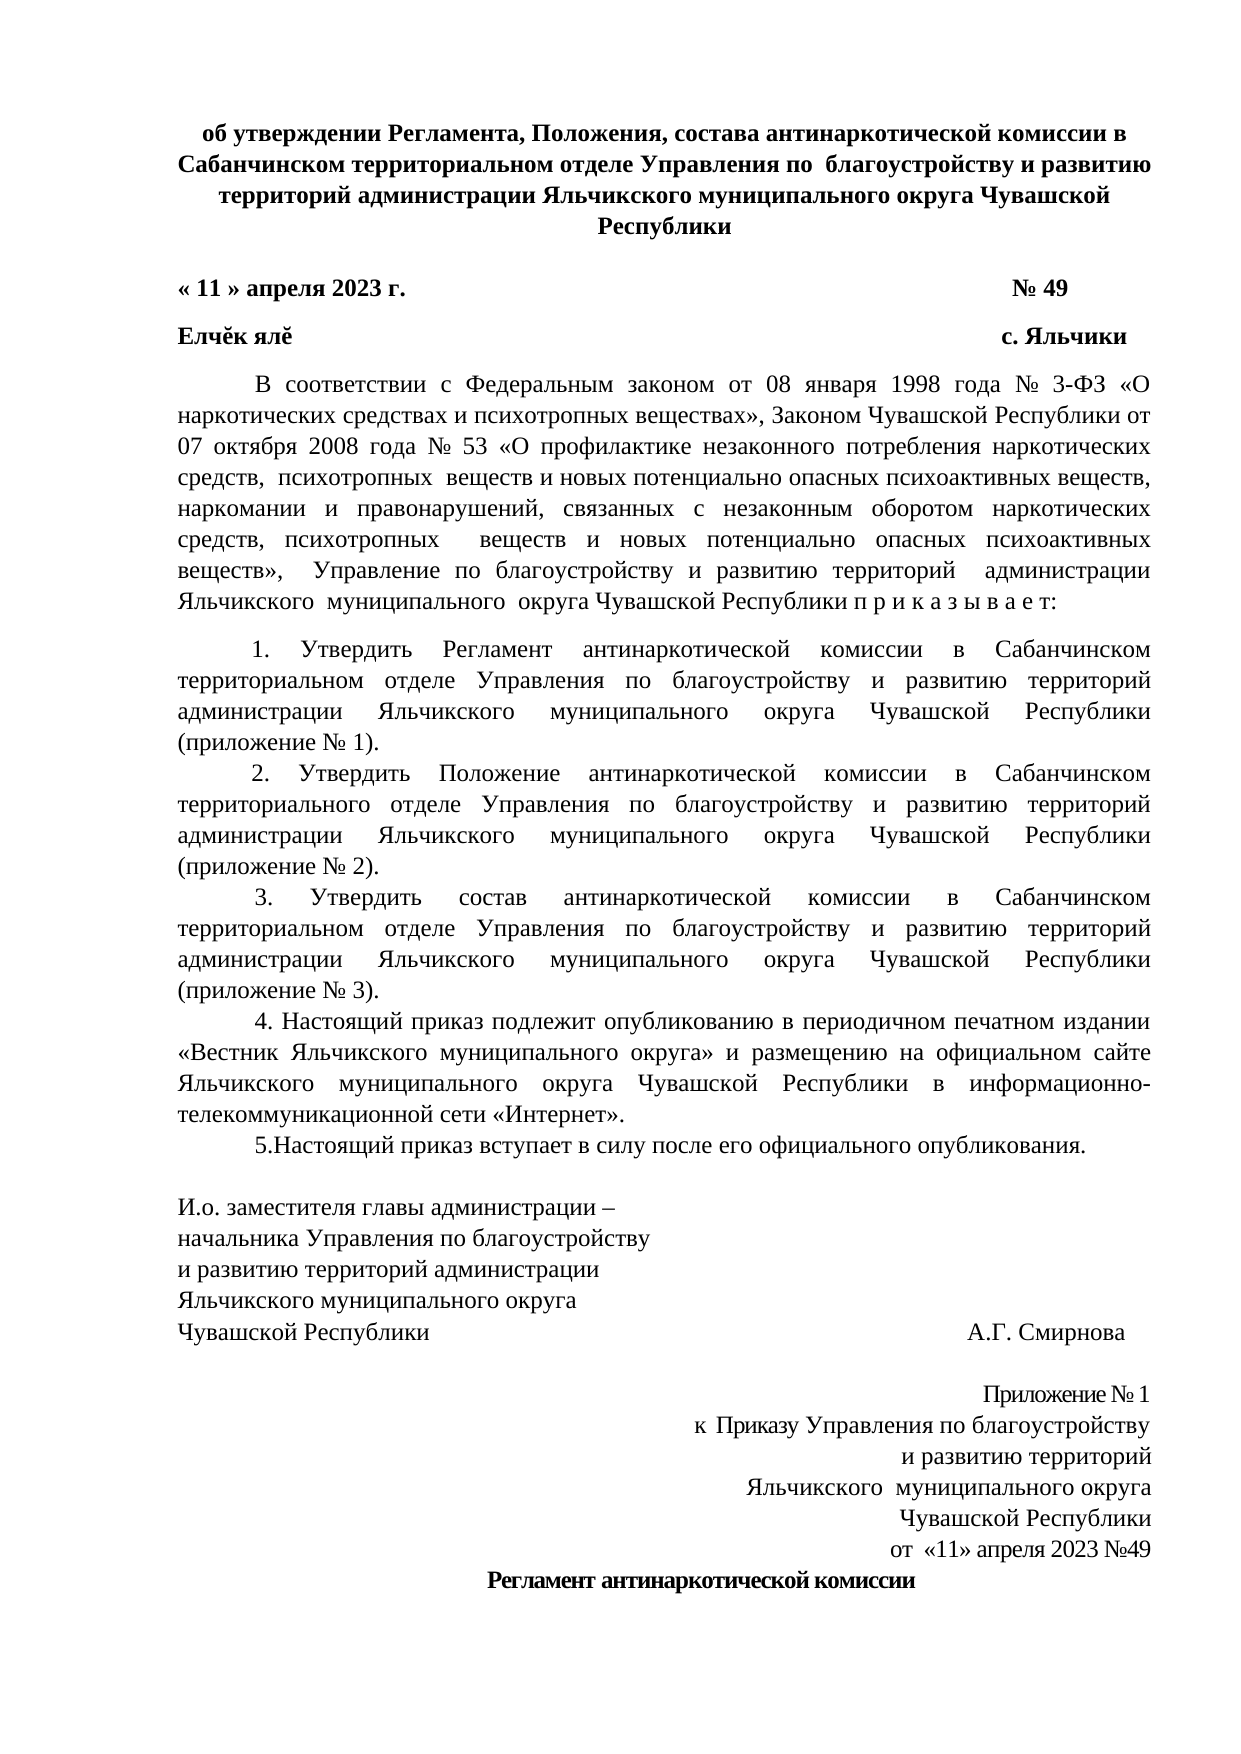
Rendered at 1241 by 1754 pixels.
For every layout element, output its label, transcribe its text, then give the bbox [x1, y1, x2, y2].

text и развитию территорий администрации [177, 1254, 1152, 1283]
text начальника Управления по благоустройству [177, 1223, 1152, 1252]
text 1. Утвердить Регламент антинаркотической комиссии в Сабанчинском территориальном отделе Управления по благоустройству и развитию территорий администрации Яльчикского муниципального округа Чувашской Республики (приложение № 1). [177, 634, 1152, 756]
text 2. Утвердить Положение антинаркотической комиссии в Сабанчинском территориального отделе Управления по благоустройству и развитию территорий администрации Яльчикского муниципального округа Чувашской Республики (приложение № 2). [177, 758, 1152, 880]
text И.о. заместителя главы администрации – [177, 1192, 1152, 1221]
text и развитию территорий [177, 1441, 1152, 1469]
text об утверждении Регламента, Положения, состава антинаркотической комиссии в Сабанчинском территориальном отделе Управления по благоустройству и развитию территорий администрации Яльчикского муниципального округа Чувашской Республики [177, 118, 1152, 240]
text от «11» апреля 2023 №49 [177, 1534, 1152, 1563]
text В соответствии с Федеральным законом от 08 января 1998 года № 3-ФЗ «О наркотических средствах и психотропных веществах», Законом Чувашской Республики от 07 октября 2008 года № 53 «О профилактике незаконного потребления наркотических средств, психотропных веществ и новых потенциально опасных психоактивных веществ, наркомании и правонарушений, связанных с незаконным оборотом наркотических средств, психотропных веществ и новых потенциально опасных психоактивных веществ», Управление по благоустройству и развитию территорий администрации Яльчикского муниципального округа Чувашской Республики п р и к а з ы в а е т: [177, 369, 1152, 615]
text Регламент антинаркотической комиссии [177, 1565, 1152, 1594]
text Елчĕк ялĕ с. Яльчики [177, 321, 1152, 350]
text к Приказу Управления по благоустройству [177, 1410, 1152, 1438]
text Чувашской Республики [177, 1503, 1152, 1532]
text Приложение № 1 [177, 1379, 1152, 1407]
text Чувашской Республики А.Г. Смирнова [177, 1317, 1152, 1345]
text 4. Настоящий приказ подлежит опубликованию в периодичном печатном издании «Вестник Яльчикского муниципального округа» и размещению на официальном сайте Яльчикского муниципального округа Чувашской Республики в информационно-телекоммуникационной сети «Интернет». [177, 1006, 1152, 1128]
text Яльчикского муниципального округа [177, 1286, 1152, 1314]
text Яльчикского муниципального округа [177, 1472, 1152, 1501]
text « 11 » апреля 2023 г. № 49 [177, 273, 1152, 302]
text 5.Настоящий приказ вступает в силу после его официального опубликования. [177, 1130, 1152, 1159]
text 3. Утвердить состав антинаркотической комиссии в Сабанчинском территориальном отделе Управления по благоустройству и развитию территорий администрации Яльчикского муниципального округа Чувашской Республики (приложение № 3). [177, 882, 1152, 1004]
